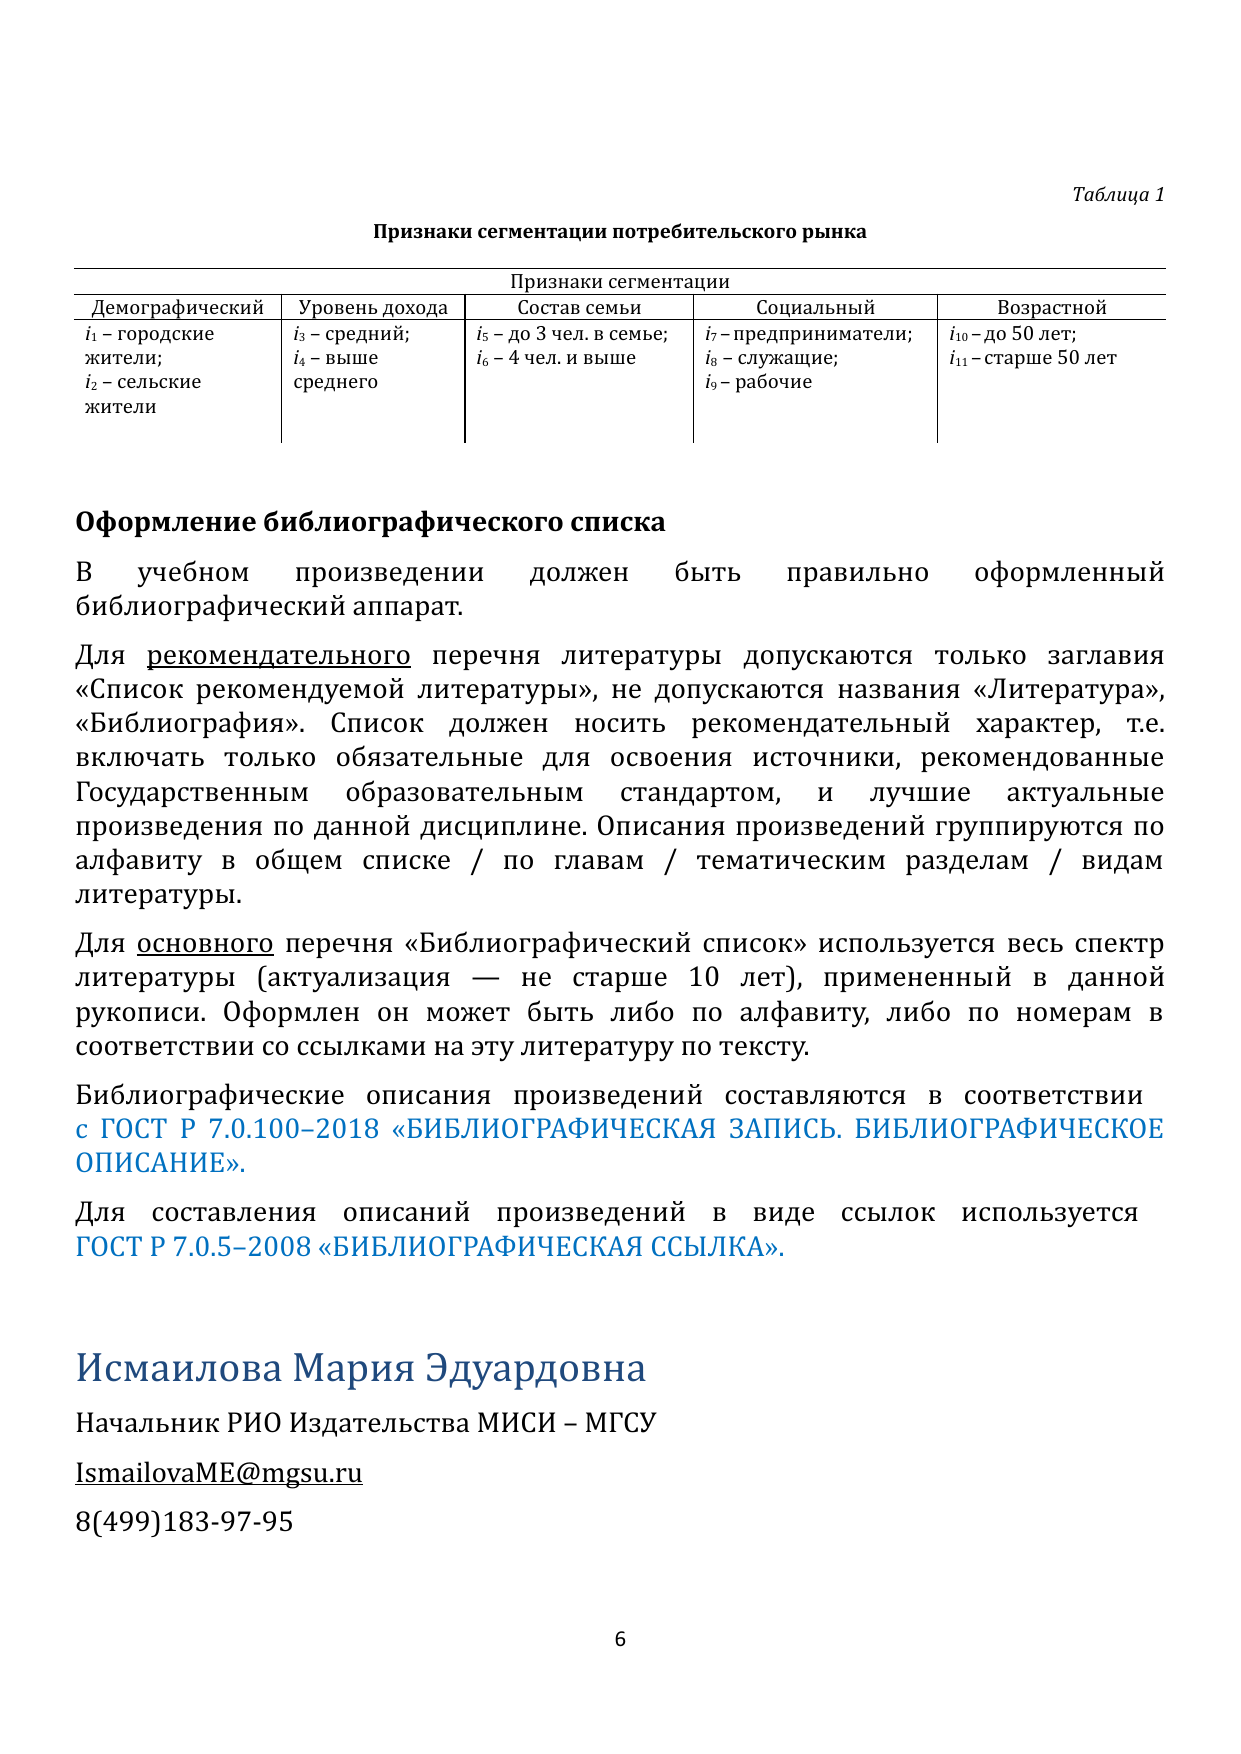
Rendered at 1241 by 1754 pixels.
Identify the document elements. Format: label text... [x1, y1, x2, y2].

text 8(499)183-97-95 [75, 1503, 1165, 1538]
text Признаки сегментации потребительского рынка [75, 219, 1165, 243]
text Для составления описаний произведений в виде ссылок используется ГОСТ Р 7.0.5–2008 «БИБЛИОГРАФИЧЕСКАЯ ССЫЛКА». [75, 1194, 1165, 1262]
text IsmailovaME@mgsu.ru [75, 1454, 1165, 1488]
text Для рекомендательного перечня литературы допускаются только заглавия «Список рекомендуемой литературы», не допускаются названия «Литература», «Библиография». Список должен носить рекомендательный характер, т.е. включать только обязательные для освоения источники, рекомендованные Государственным образовательным стандартом, и лучшие актуальные произведения по данной дисциплине. Описания произведений группируются по алфавиту в общем списке / по главам / тематическим разделам / видам литературы. [75, 637, 1165, 910]
text Для основного перечня «Библиографический список» используется весь спектр литературы (актуализация — не старше 10 лет), примененный в данной рукописи. Оформлен он может быть либо по алфавиту, либо по номерам в соответствии со ссылками на эту литературу по тексту. [75, 925, 1165, 1062]
table_cell i10 – до 50 лет; i11 – старше 50 лет [938, 320, 1166, 442]
table_cell i1 – городские жители; i2 – сельские жители [74, 320, 281, 442]
text В учебном произведении должен быть правильно оформленный библиографический аппарат. [75, 553, 1165, 622]
table_cell Социальный [694, 295, 937, 319]
subtitle Таблица 1 [75, 182, 1165, 207]
text Библиографические описания произведений составляются в соответствии с ГОСТ Р 7.0.100–2018 «БИБЛИОГРАФИЧЕСКАЯ ЗАПИСЬ. БИБЛИОГРАФИЧЕСКОЕ ОПИСАНИЕ». [75, 1077, 1165, 1179]
table_cell Возрастной [938, 295, 1166, 319]
table_cell i3 – средний; i4 – выше среднего [282, 320, 464, 442]
table_cell i5 – до 3 чел. в семье; i6 – 4 чел. и выше [466, 320, 693, 442]
table_header Признаки сегментации [74, 269, 1166, 293]
table_cell i7 – предприниматели; i8 – служащие; i9 – рабочие [694, 320, 937, 442]
table_cell Уровень дохода [282, 295, 464, 319]
table_cell Демографический [74, 295, 281, 319]
table_cell Состав семьи [466, 295, 693, 319]
text Начальник РИО Издательства МИСИ – МГСУ [75, 1405, 1165, 1439]
text Исмаилова Мария Эдуардовна [75, 1341, 1165, 1390]
text Оформление библиографического списка [75, 504, 1165, 538]
